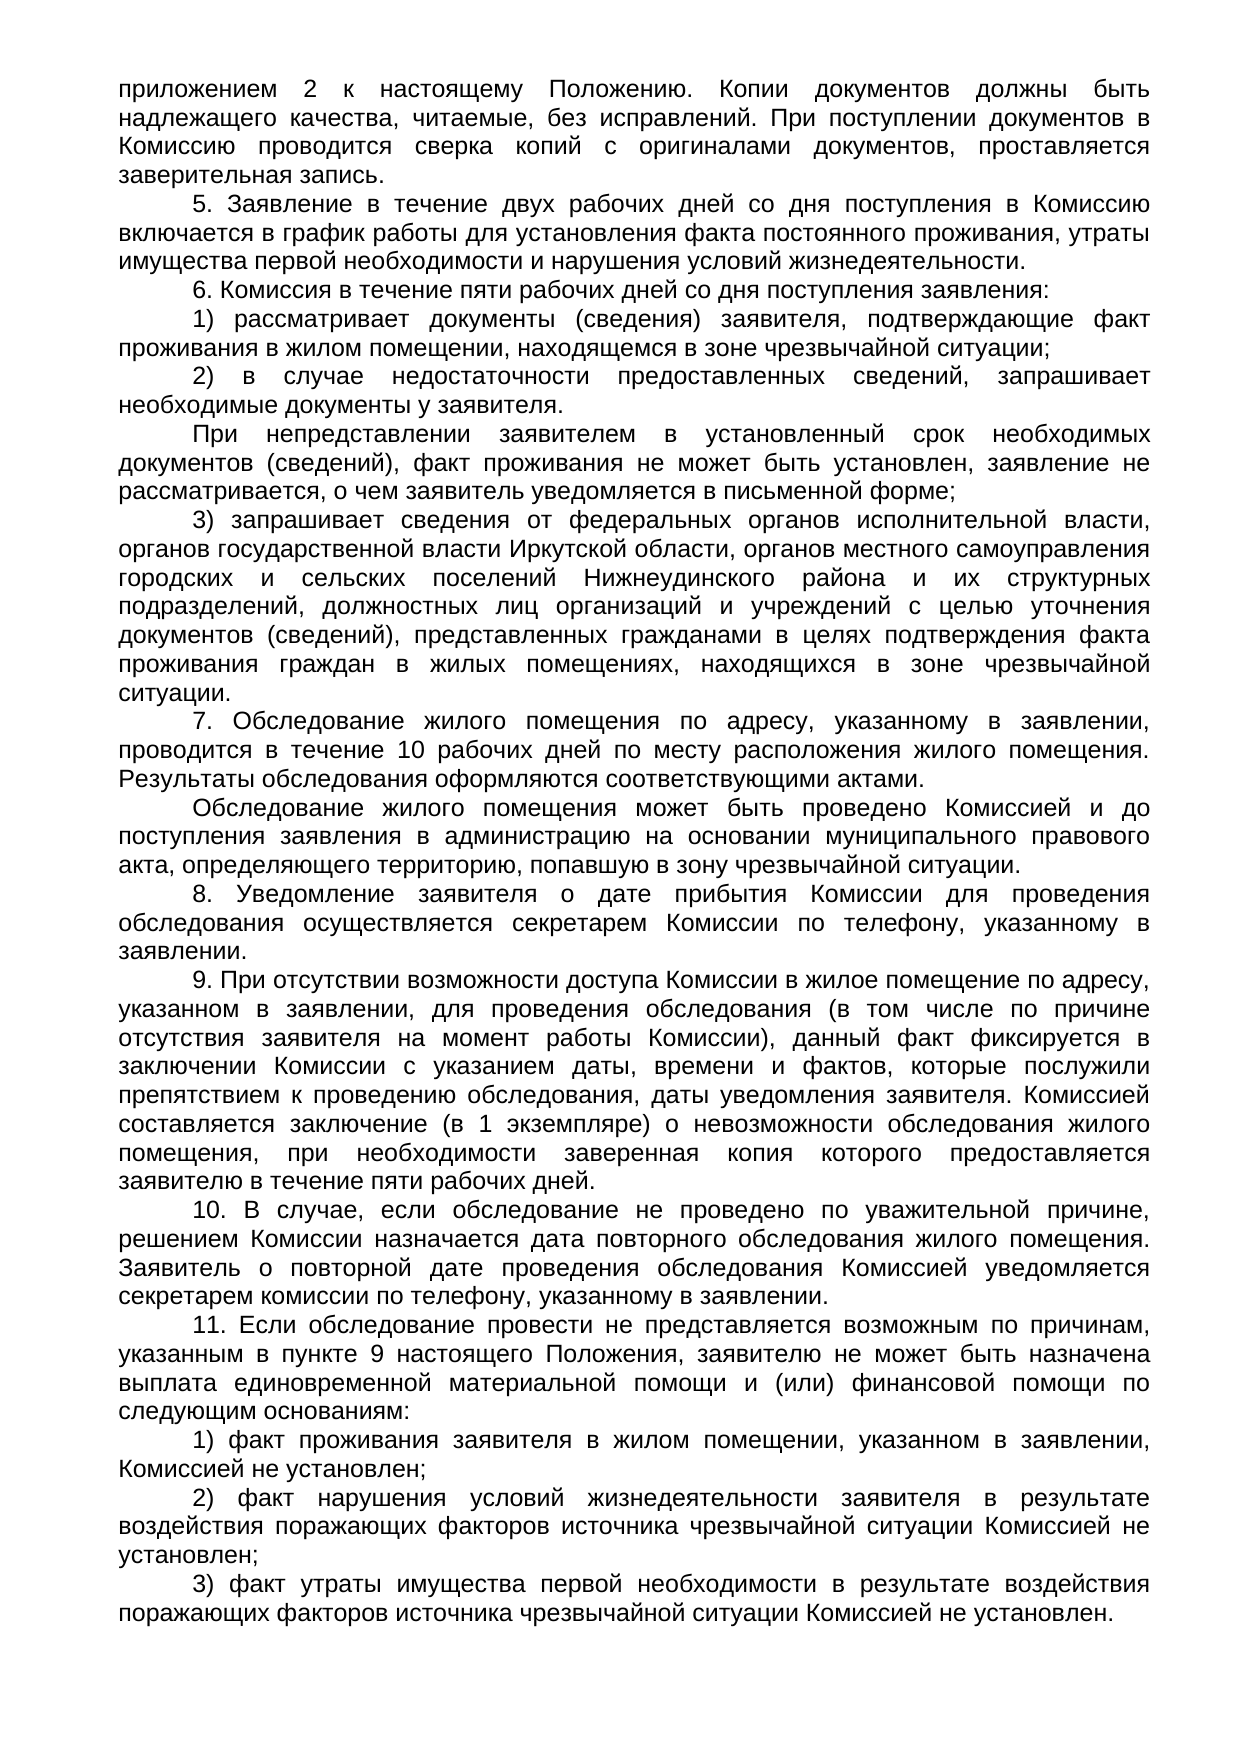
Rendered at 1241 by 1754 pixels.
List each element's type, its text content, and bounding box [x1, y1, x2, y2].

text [118, 74, 1152, 189]
text 3) факт утраты имущества первой необходимости в результате воздействия поражающих факторов источника чрезвычайной ситуации Комиссией не установлен. [118, 1569, 1152, 1626]
text 2) в случае недостаточности предоставленных сведений, запрашивает необходимые документы у заявителя. [118, 361, 1152, 419]
text 8. Уведомление заявителя о дате прибытия Комиссии для проведения обследования осуществляется секретарем Комиссии по телефону, указанному в заявлении. [118, 879, 1152, 965]
text 11. Если обследование провести не представляется возможным по причинам, указанным в пункте 9 настоящего Положения, заявителю не может быть назначена выплата единовременной материальной помощи и (или) финансовой помощи по следующим основаниям: [118, 1310, 1152, 1425]
text При непредставлении заявителем в установленный срок необходимых документов (сведений), факт проживания не может быть установлен, заявление не рассматривается, о чем заявитель уведомляется в письменной форме; [118, 419, 1152, 505]
text 1) рассматривает документы (сведения) заявителя, подтверждающие факт проживания в жилом помещении, находящемся в зоне чрезвычайной ситуации; [118, 304, 1152, 361]
text 9. При отсутствии возможности доступа Комиссии в жилое помещение по адресу, указанном в заявлении, для проведения обследования (в том числе по причине отсутствия заявителя на момент работы Комиссии), данный факт фиксируется в заключении Комиссии с указанием даты, времени и фактов, которые послужили препятствием к проведению обследования, даты уведомления заявителя. Комиссией составляется заключение (в 1 экземпляре) о невозможности обследования жилого помещения, при необходимости заверенная копия которого предоставляется заявителю в течение пяти рабочих дней. [118, 965, 1152, 1195]
text 3) запрашивает сведения от федеральных органов исполнительной власти, органов государственной власти Иркутской области, органов местного самоуправления городских и сельских поселений Нижнеудинского района и их структурных подразделений, должностных лиц организаций и учреждений с целью уточнения документов (сведений), представленных гражданами в целях подтверждения факта проживания граждан в жилых помещениях, находящихся в зоне чрезвычайной ситуации. [118, 505, 1152, 706]
text 1) факт проживания заявителя в жилом помещении, указанном в заявлении, Комиссией не установлен; [118, 1425, 1152, 1483]
text Обследование жилого помещения может быть проведено Комиссией и до поступления заявления в администрацию на основании муниципального правового акта, определяющего территорию, попавшую в зону чрезвычайной ситуации. [118, 793, 1152, 879]
text 10. В случае, если обследование не проведено по уважительной причине, решением Комиссии назначается дата повторного обследования жилого помещения. Заявитель о повторной дате проведения обследования Комиссией уведомляется секретарем комиссии по телефону, указанному в заявлении. [118, 1195, 1152, 1310]
text 2) факт нарушения условий жизнедеятельности заявителя в результате воздействия поражающих факторов источника чрезвычайной ситуации Комиссией не установлен; [118, 1483, 1152, 1569]
text 7. Обследование жилого помещения по адресу, указанному в заявлении, проводится в течение 10 рабочих дней по месту расположения жилого помещения. Результаты обследования оформляются соответствующими актами. [118, 706, 1152, 793]
text 6. Комиссия в течение пяти рабочих дней со дня поступления заявления: [118, 275, 1152, 304]
text 5. Заявление в течение двух рабочих дней со дня поступления в Комиссию включается в график работы для установления факта постоянного проживания, утраты имущества первой необходимости и нарушения условий жизнедеятельности. [118, 189, 1152, 275]
